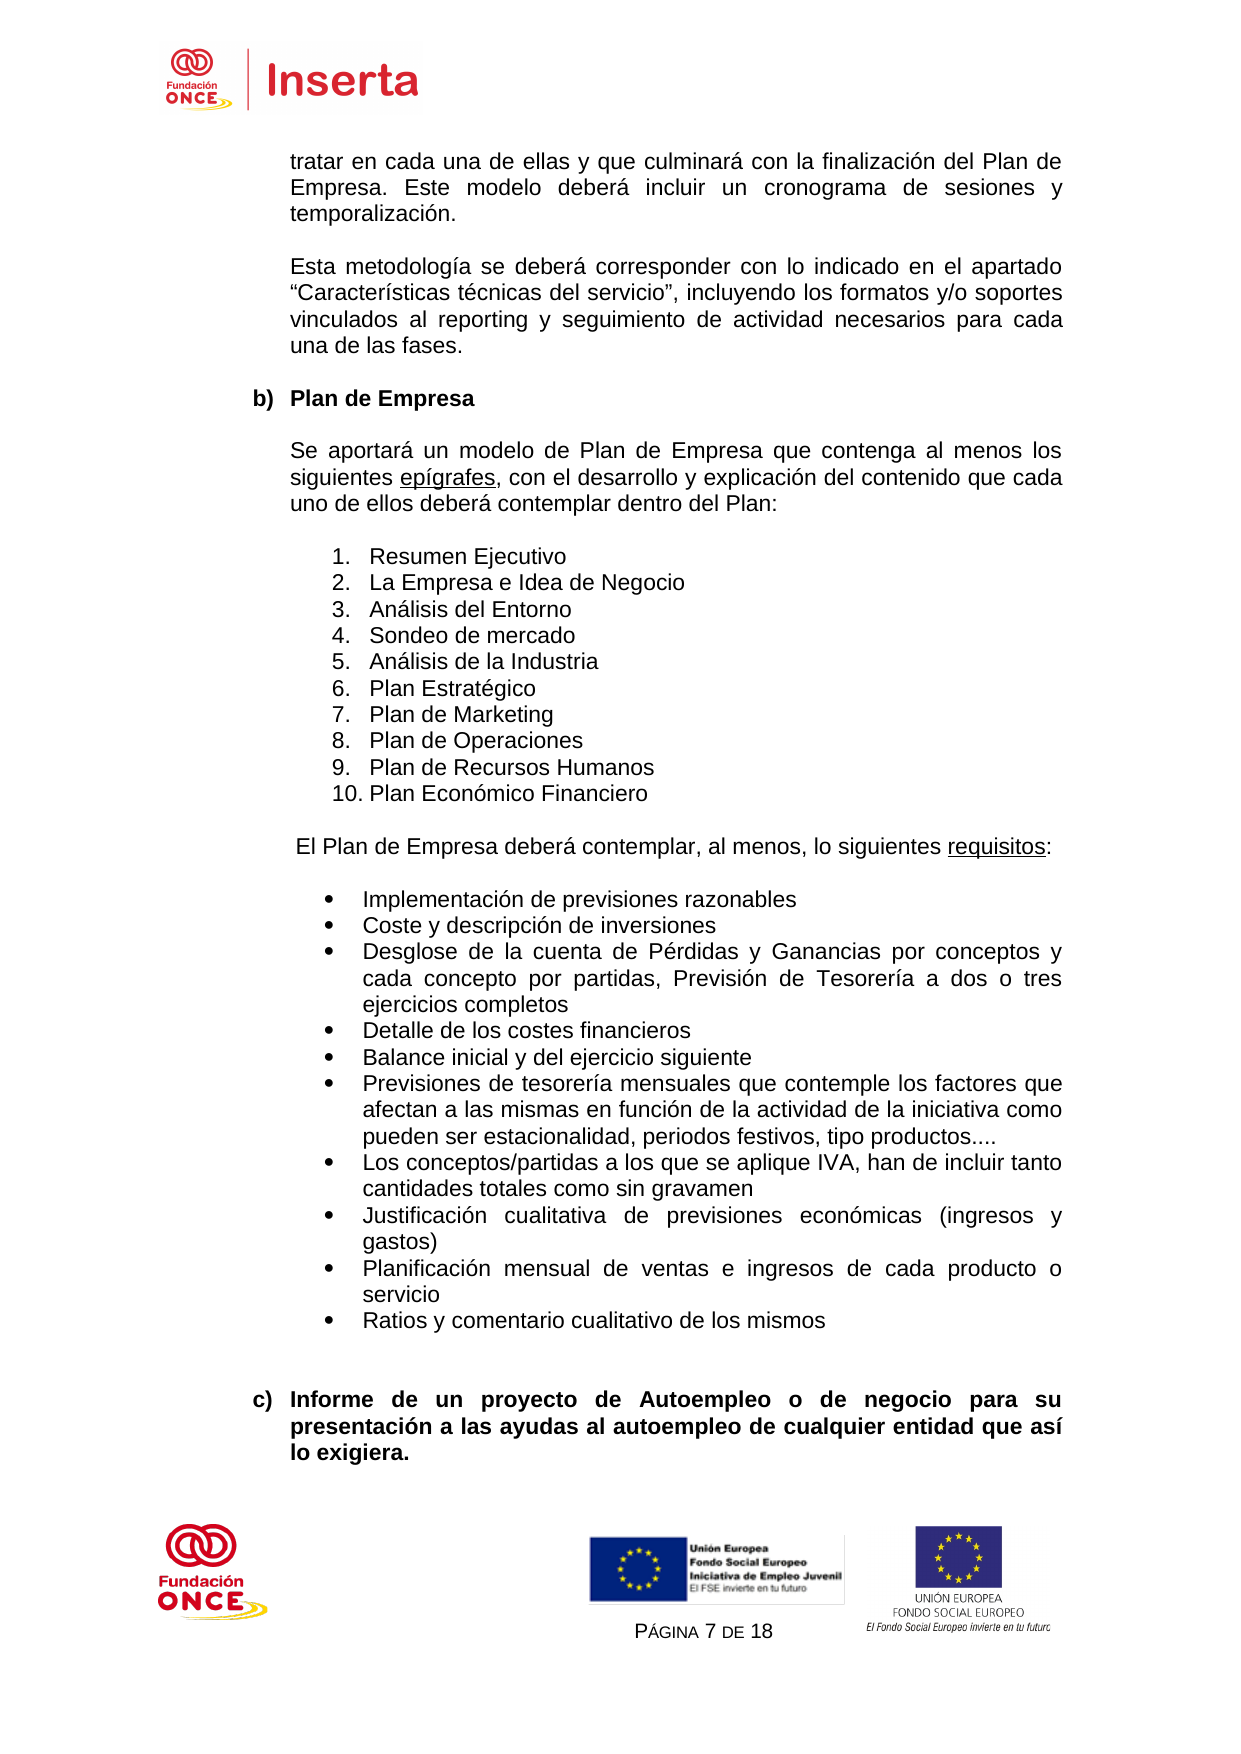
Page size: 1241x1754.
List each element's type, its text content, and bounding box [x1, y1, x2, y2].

list Plan Económico Financiero [332, 780, 1063, 806]
list Justificación cualitativa de previsiones económicas (ingresos y gastos) [325, 1202, 1063, 1254]
list Sondeo de mercado [332, 622, 1063, 648]
list Plan Estratégico [332, 675, 1063, 701]
list Coste y descripción de inversiones [325, 912, 1063, 938]
list Implementación de previsiones razonables [325, 886, 1063, 912]
list Análisis del Entorno [332, 596, 1063, 622]
text Se aportará un modelo de Plan de Empresa que contenga al menos los siguientes epígrafes, con el desarrollo y explicación del contenido que cada uno de ellos deberá contemplar dentro del Plan: [290, 437, 1063, 517]
list Plan de Recursos Humanos [332, 754, 1063, 780]
list Plan de Empresa [252, 385, 1063, 411]
list Ratios y comentario cualitativo de los mismos [325, 1307, 1063, 1333]
picture [157, 1524, 268, 1620]
list Plan de Operaciones [332, 727, 1063, 754]
list Detalle de los costes financieros [325, 1017, 1063, 1044]
picture [866, 1526, 1051, 1633]
list Desglose de la cuenta de Pérdidas y Ganancias por conceptos y cada concepto por partidas, Previsión de Tesorería a dos o tres ejercicios completos [325, 938, 1063, 1017]
text El Plan de Empresa deberá contemplar, al menos, lo siguientes requisitos: [295, 833, 1063, 859]
list Planificación mensual de ventas e ingresos de cada producto o servicio [325, 1254, 1063, 1307]
picture [159, 41, 423, 115]
text Esta metodología se deberá corresponder con lo indicado en el apartado “Características técnicas del servicio”, incluyendo los formatos y/o soportes vinculados al reporting y seguimiento de actividad necesarios para cada una de las fases. [290, 253, 1063, 358]
list Balance inicial y del ejercicio siguiente [325, 1044, 1063, 1070]
list Análisis de la Industria [332, 648, 1063, 675]
list Informe de un proyecto de Autoempleo o de negocio para su presentación a las ayudas al autoempleo de cualquier entidad que así lo exigiera. [252, 1386, 1063, 1465]
list Plan de Marketing [332, 701, 1063, 727]
list Previsiones de tesorería mensuales que contemple los factores que afectan a las mismas en función de la actividad de la iniciativa como pueden ser estacionalidad, periodos festivos, tipo productos.... [325, 1070, 1063, 1149]
picture [588, 1535, 846, 1606]
list La Empresa e Idea de Negocio [332, 569, 1063, 596]
list Resumen Ejecutivo [332, 543, 1063, 569]
list Los conceptos/partidas a los que se aplique IVA, han de incluir tanto cantidades totales como sin gravamen [325, 1149, 1063, 1202]
